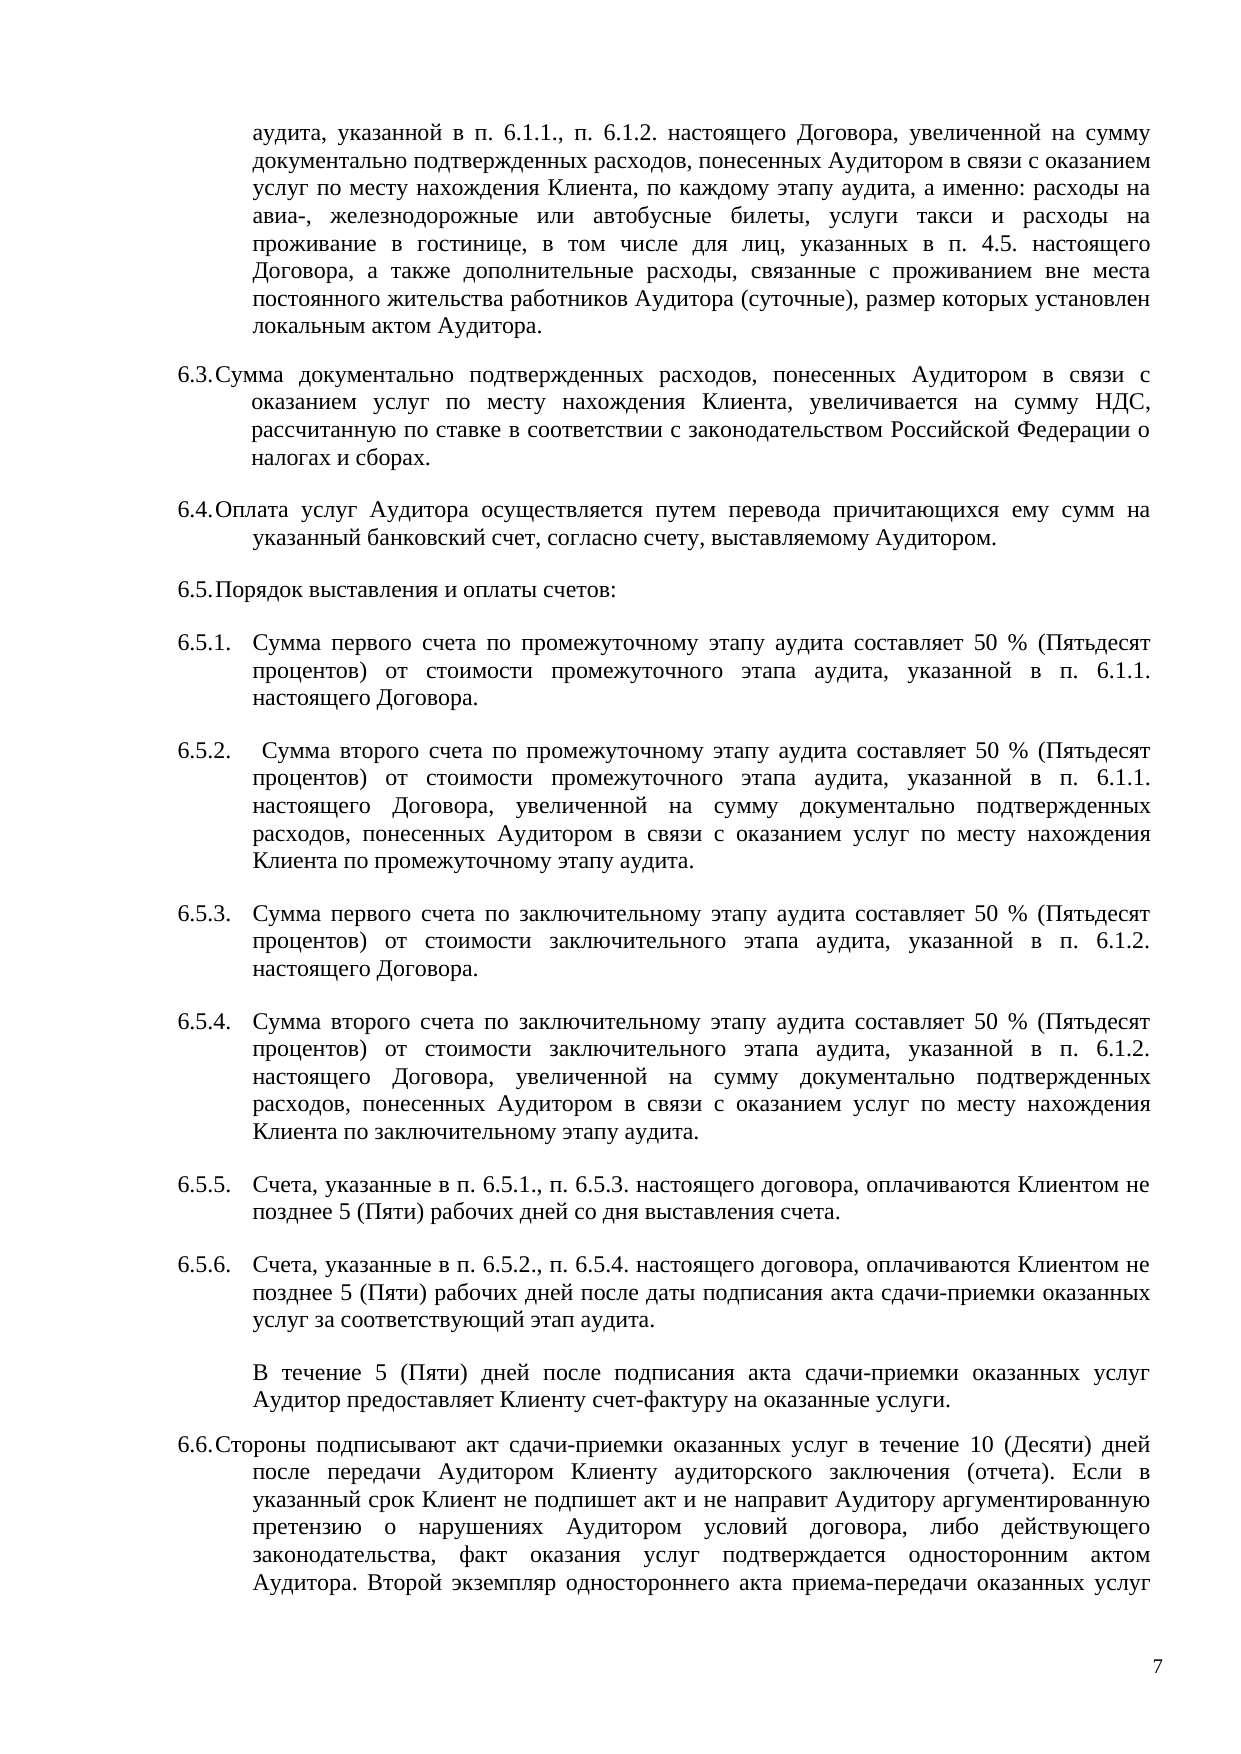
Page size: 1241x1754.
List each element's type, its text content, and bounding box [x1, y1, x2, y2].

list Сумма первого счета по заключительному этапу аудита составляет 50 % (Пятьдесят процентов) от стоимости заключительного этапа аудита, указанной в п. 6.1.2. настоящего Договора. [177, 899, 1152, 982]
list Порядок выставления и оплаты счетов: [177, 575, 1152, 603]
list Счета, указанные в п. 6.5.2., п. 6.5.4. настоящего договора, оплачиваются Клиентом не позднее 5 (Пяти) рабочих дней после даты подписания акта сдачи-приемки оказанных услуг за соответствующий этап аудита. [177, 1250, 1152, 1333]
list Оплата услуг Аудитора осуществляется путем перевода причитающихся ему сумм на указанный банковский счет, согласно счету, выставляемому Аудитором. [177, 495, 1152, 550]
list Сумма второго счета по заключительному этапу аудита составляет 50 % (Пятьдесят процентов) от стоимости заключительного этапа аудита, указанной в п. 6.1.2. настоящего Договора, увеличенной на сумму документально подтвержденных расходов, понесенных Аудитором в связи с оказанием услуг по месту нахождения Клиента по заключительному этапу аудита. [177, 1007, 1152, 1145]
list В течение 5 (Пяти) дней после подписания акта сдачи-приемки оказанных услуг Аудитор предоставляет Клиенту счет-фактуру на оказанные услуги. [252, 1358, 1152, 1413]
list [177, 1429, 1152, 1595]
list Сумма документально подтвержденных расходов, понесенных Аудитором в связи с оказанием услуг по месту нахождения Клиента, увеличивается на сумму НДС, рассчитанную по ставке в соответствии с законодательством Российской Федерации о налогах и сборах. [177, 360, 1152, 470]
list Сумма первого счета по промежуточному этапу аудита составляет 50 % (Пятьдесят процентов) от стоимости промежуточного этапа аудита, указанной в п. 6.1.1. настоящего Договора. [177, 628, 1152, 711]
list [177, 118, 1152, 339]
list Сумма второго счета по промежуточному этапу аудита составляет 50 % (Пятьдесят процентов) от стоимости промежуточного этапа аудита, указанной в п. 6.1.1. настоящего Договора, увеличенной на сумму документально подтвержденных расходов, понесенных Аудитором в связи с оказанием услуг по месту нахождения Клиента по промежуточному этапу аудита. [177, 736, 1152, 874]
list Счета, указанные в п. 6.5.1., п. 6.5.3. настоящего договора, оплачиваются Клиентом не позднее 5 (Пяти) рабочих дней со дня выставления счета. [177, 1170, 1152, 1225]
